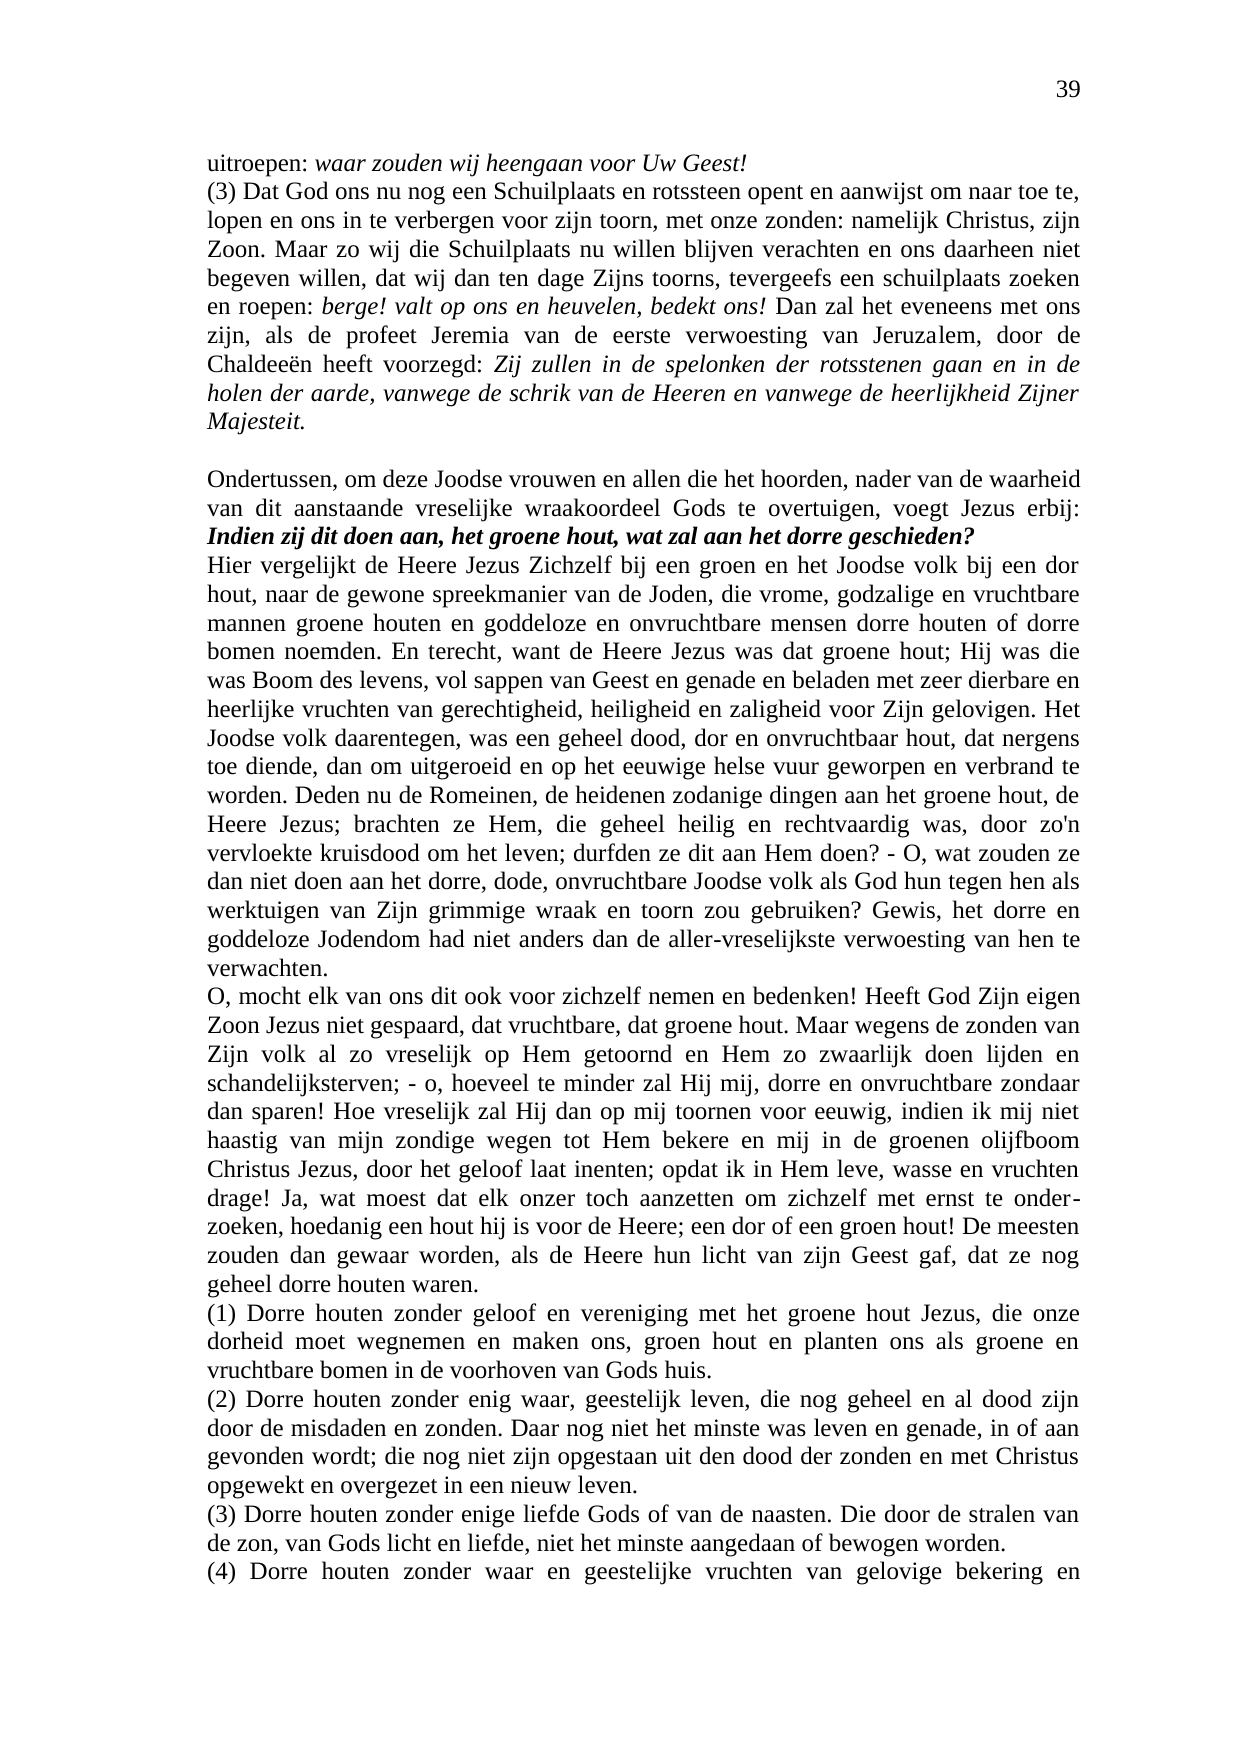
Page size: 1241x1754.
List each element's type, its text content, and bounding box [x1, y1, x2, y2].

text Ondertussen, om deze Joodse vrouwen en allen die het hoorden, nader van de waarheid van dit aanstaande vreselijke wraakoordeel Gods te overtuigen, voegt Jezus erbij: Indien zij dit doen aan, het groene hout, wat zal aan het dorre geschieden? [207, 464, 1081, 550]
text (1) Dorre houten zonder geloof en vereniging met het groene hout Jezus, die onze dorheid moet wegnemen en maken ons, groen hout en planten ons als groene en vruchtbare bomen in de voorhoven van Gods huis. [207, 1298, 1081, 1384]
text O, mocht elk van ons dit ook voor zichzelf nemen en bedenken! Heeft God Zijn eigen Zoon Jezus niet gespaard, dat vruchtbare, dat groene hout. Maar wegens de zonden van Zijn volk al zo vreselijk op Hem getoornd en Hem zo zwaarlijk doen lijden en schandelijksterven; - o, hoeveel te minder zal Hij mij, dorre en onvruchtbare zondaar dan sparen! Hoe vreselijk zal Hij dan op mij toornen voor eeuwig, indien ik mij niet haastig van mijn zondige wegen tot Hem bekere en mij in de groenen olijfboom Christus Jezus, door het geloof laat inenten; opdat ik in Hem leve, wasse en vruchten drage! Ja, wat moest dat elk onzer toch aanzetten om zichzelf met ernst te onderzoeken, hoedanig een hout hij is voor de Heere; een dor of een groen hout! De meesten zouden dan gewaar worden, als de Heere hun licht van zijn Geest gaf, dat ze nog geheel dorre houten waren. [207, 981, 1081, 1298]
text Hier vergelijkt de Heere Jezus Zichzelf bij een groen en het Joodse volk bij een dor hout, naar de gewone spreekmanier van de Joden, die vrome, godzalige en vruchtbare mannen groene houten en goddeloze en onvruchtbare mensen dorre houten of dorre bomen noemden. En terecht, want de Heere Jezus was dat groene hout; Hij was die was Boom des levens, vol sappen van Geest en genade en beladen met zeer dierbare en heerlijke vruchten van gerechtigheid, heiligheid en zaligheid voor Zijn gelovigen. Het Joodse volk daarentegen, was een geheel dood, dor en onvruchtbaar hout, dat nergens toe diende, dan om uitgeroeid en op het eeuwige helse vuur geworpen en verbrand te worden. Deden nu de Romeinen, de heidenen zodanige dingen aan het groene hout, de Heere Jezus; brachten ze Hem, die geheel heilig en rechtvaardig was, door zo'n vervloekte kruisdood om het leven; durfden ze dit aan Hem doen? - O, wat zouden ze dan niet doen aan het dorre, dode, onvruchtbare Joodse volk als God hun tegen hen als werktuigen van Zijn grimmige wraak en toorn zou gebruiken? Gewis, het dorre en goddeloze Jodendom had niet anders dan de aller-vreselijkste verwoesting van hen te verwachten. [207, 550, 1081, 981]
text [207, 1556, 1081, 1585]
text (3) Dat God ons nu nog een Schuilplaats en rotssteen opent en aanwijst om naar toe te, lopen en ons in te verbergen voor zijn toorn, met onze zonden: namelijk Christus, zijn Zoon. Maar zo wij die Schuilplaats nu willen blijven verachten en ons daarheen niet begeven willen, dat wij dan ten dage Zijns toorns, tevergeefs een schuilplaats zoeken en roepen: berge! valt op ons en heuvelen, bedekt ons! Dan zal het eveneens met ons zijn, als de profeet Jeremia van de eerste verwoesting van Jeruzalem, door de Chaldeeën heeft voorzegd: Zij zullen in de spelonken der rotsstenen gaan en in de holen der aarde, vanwege de schrik van de Heeren en vanwege de heerlijkheid Zijner Majesteit. [207, 176, 1081, 435]
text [207, 148, 1081, 176]
text (2) Dorre houten zonder enig waar, geestelijk leven, die nog geheel en al dood zijn door de misdaden en zonden. Daar nog niet het minste was leven en genade, in of aan gevonden wordt; die nog niet zijn opgestaan uit den dood der zonden en met Christus opgewekt en overgezet in een nieuw leven. [207, 1384, 1081, 1499]
text (3) Dorre houten zonder enige liefde Gods of van de naasten. Die door de stralen van de zon, van Gods licht en liefde, niet het minste aangedaan of bewogen worden. [207, 1499, 1081, 1556]
